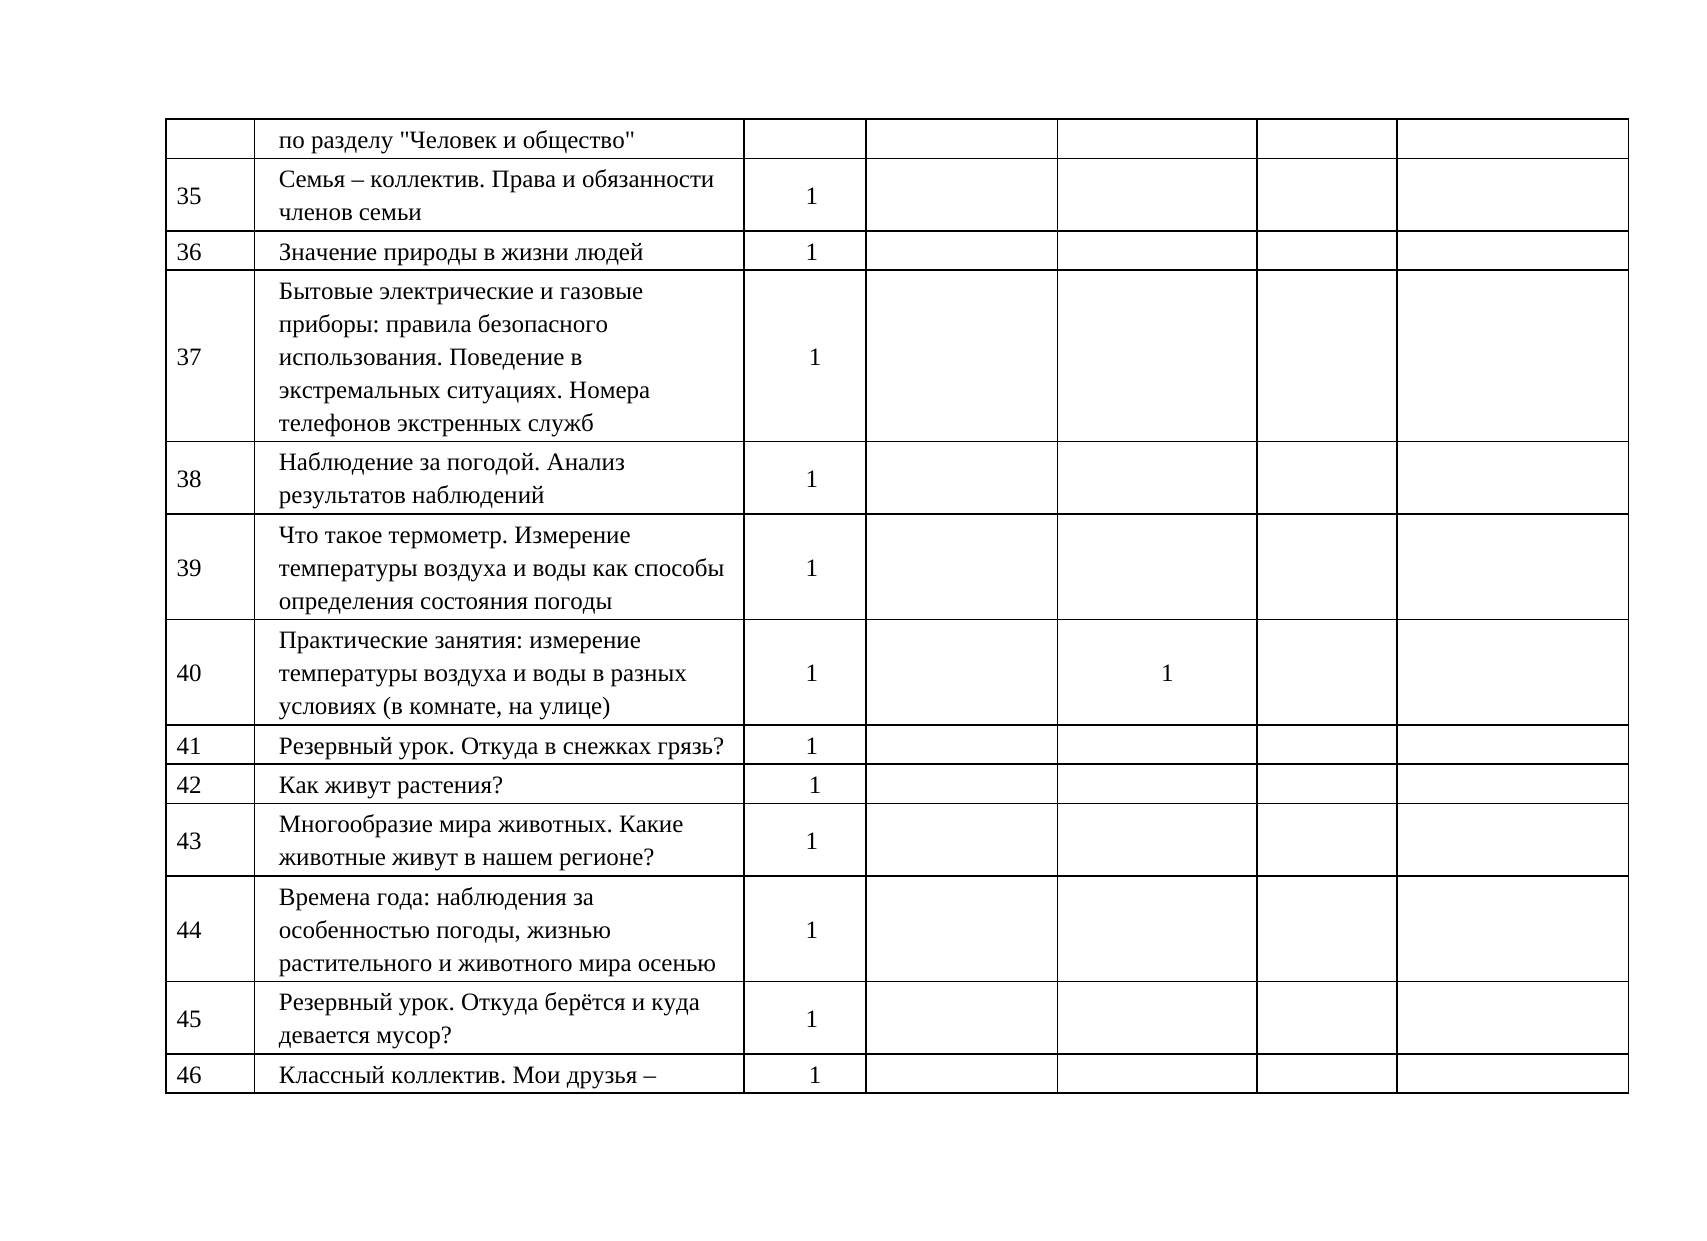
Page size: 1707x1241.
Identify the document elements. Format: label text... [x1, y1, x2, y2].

table_cell 35 [167, 159, 254, 230]
table_cell 1 [745, 1055, 865, 1092]
table_cell Времена года: наблюдения за особенностью погоды, жизнью растительного и животного мира осенью [255, 877, 743, 981]
table_cell [867, 620, 1057, 724]
table_cell 45 [167, 982, 254, 1053]
table_cell 43 [167, 804, 254, 875]
table_cell 46 [167, 1055, 254, 1092]
table_cell [1398, 442, 1628, 513]
table_cell [1398, 877, 1628, 981]
table_cell 1 [745, 982, 865, 1053]
table_cell [1398, 726, 1628, 763]
table_cell [1258, 1055, 1396, 1092]
table_cell [1398, 515, 1628, 618]
table_cell [1258, 271, 1396, 441]
table_cell 44 [167, 877, 254, 981]
table_cell 34 [167, 120, 254, 157]
table_cell [1058, 159, 1256, 230]
table_cell [1258, 877, 1396, 981]
table_cell Значение природы в жизни людей [255, 232, 743, 269]
table_cell [867, 515, 1057, 618]
table_cell Многообразие мира животных. Какие животные живут в нашем регионе? [255, 804, 743, 875]
table_cell Резервный урок. Откуда берётся и куда девается мусор? [255, 982, 743, 1053]
table_cell [1258, 620, 1396, 724]
table_cell [1258, 442, 1396, 513]
table_cell 1 [745, 120, 865, 157]
table_cell 1 [745, 232, 865, 269]
table_cell [1058, 1055, 1256, 1092]
table_cell [1258, 120, 1396, 157]
table_cell [867, 765, 1057, 803]
table_cell 1 [745, 442, 865, 513]
table_cell [1398, 765, 1628, 803]
table_cell [1398, 1055, 1628, 1092]
table_cell [1058, 982, 1256, 1053]
table_cell Практические занятия: измерение температуры воздуха и воды в разных условиях (в комнате, на улице) [255, 620, 743, 724]
table_cell [1258, 804, 1396, 875]
table_cell Как живут растения? [255, 765, 743, 803]
table_cell [1398, 120, 1628, 157]
table_cell 1 [745, 515, 865, 618]
table_cell 1 [1058, 620, 1256, 724]
table_cell [867, 232, 1057, 269]
table_cell 42 [167, 765, 254, 803]
table_cell [1258, 515, 1396, 618]
table_cell [1058, 877, 1256, 981]
table_cell 40 [167, 620, 254, 724]
table_cell 1 [745, 726, 865, 763]
table_cell 39 [167, 515, 254, 618]
table_cell 38 [167, 442, 254, 513]
table_cell Семья – коллектив. Права и обязанности членов семьи [255, 159, 743, 230]
table_cell [1058, 726, 1256, 763]
table_cell [867, 804, 1057, 875]
table_cell [1258, 982, 1396, 1053]
table_cell [867, 982, 1057, 1053]
table_cell [1058, 442, 1256, 513]
table_cell Бытовые электрические и газовые приборы: правила безопасного использования. Поведение в экстремальных ситуациях. Номера телефонов экстренных служб [255, 271, 743, 441]
table_cell [1398, 159, 1628, 230]
table_cell [1258, 726, 1396, 763]
table_cell Что такое термометр. Измерение температуры воздуха и воды как способы определения состояния погоды [255, 515, 743, 618]
table_cell [867, 1055, 1057, 1092]
table_cell 37 [167, 271, 254, 441]
table_cell [1398, 271, 1628, 441]
table_cell 1 [745, 877, 865, 981]
table_cell 1 [745, 765, 865, 803]
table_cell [255, 1055, 743, 1092]
table_cell [867, 159, 1057, 230]
table_cell [1058, 765, 1256, 803]
table_cell Резервный урок. Откуда в снежках грязь? [255, 726, 743, 763]
table_cell 1 [745, 159, 865, 230]
table_cell [1058, 515, 1256, 618]
table_cell [867, 442, 1057, 513]
table_cell [1398, 232, 1628, 269]
table_cell 41 [167, 726, 254, 763]
table_cell [867, 726, 1057, 763]
table_cell 1 [745, 620, 865, 724]
table_cell [1258, 765, 1396, 803]
table_cell [867, 877, 1057, 981]
table_cell 1 [745, 804, 865, 875]
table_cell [255, 120, 743, 157]
table_cell [1058, 804, 1256, 875]
table_cell [1398, 804, 1628, 875]
table_cell [1398, 620, 1628, 724]
table_cell [1258, 159, 1396, 230]
table_cell [867, 120, 1057, 157]
table_cell Наблюдение за погодой. Анализ результатов наблюдений [255, 442, 743, 513]
table_cell 36 [167, 232, 254, 269]
table_cell 1 [745, 271, 865, 441]
table_cell [1398, 982, 1628, 1053]
table_cell [867, 271, 1057, 441]
table_cell [1258, 232, 1396, 269]
table_cell [1058, 232, 1256, 269]
table_cell [1058, 120, 1256, 157]
table_cell [1058, 271, 1256, 441]
